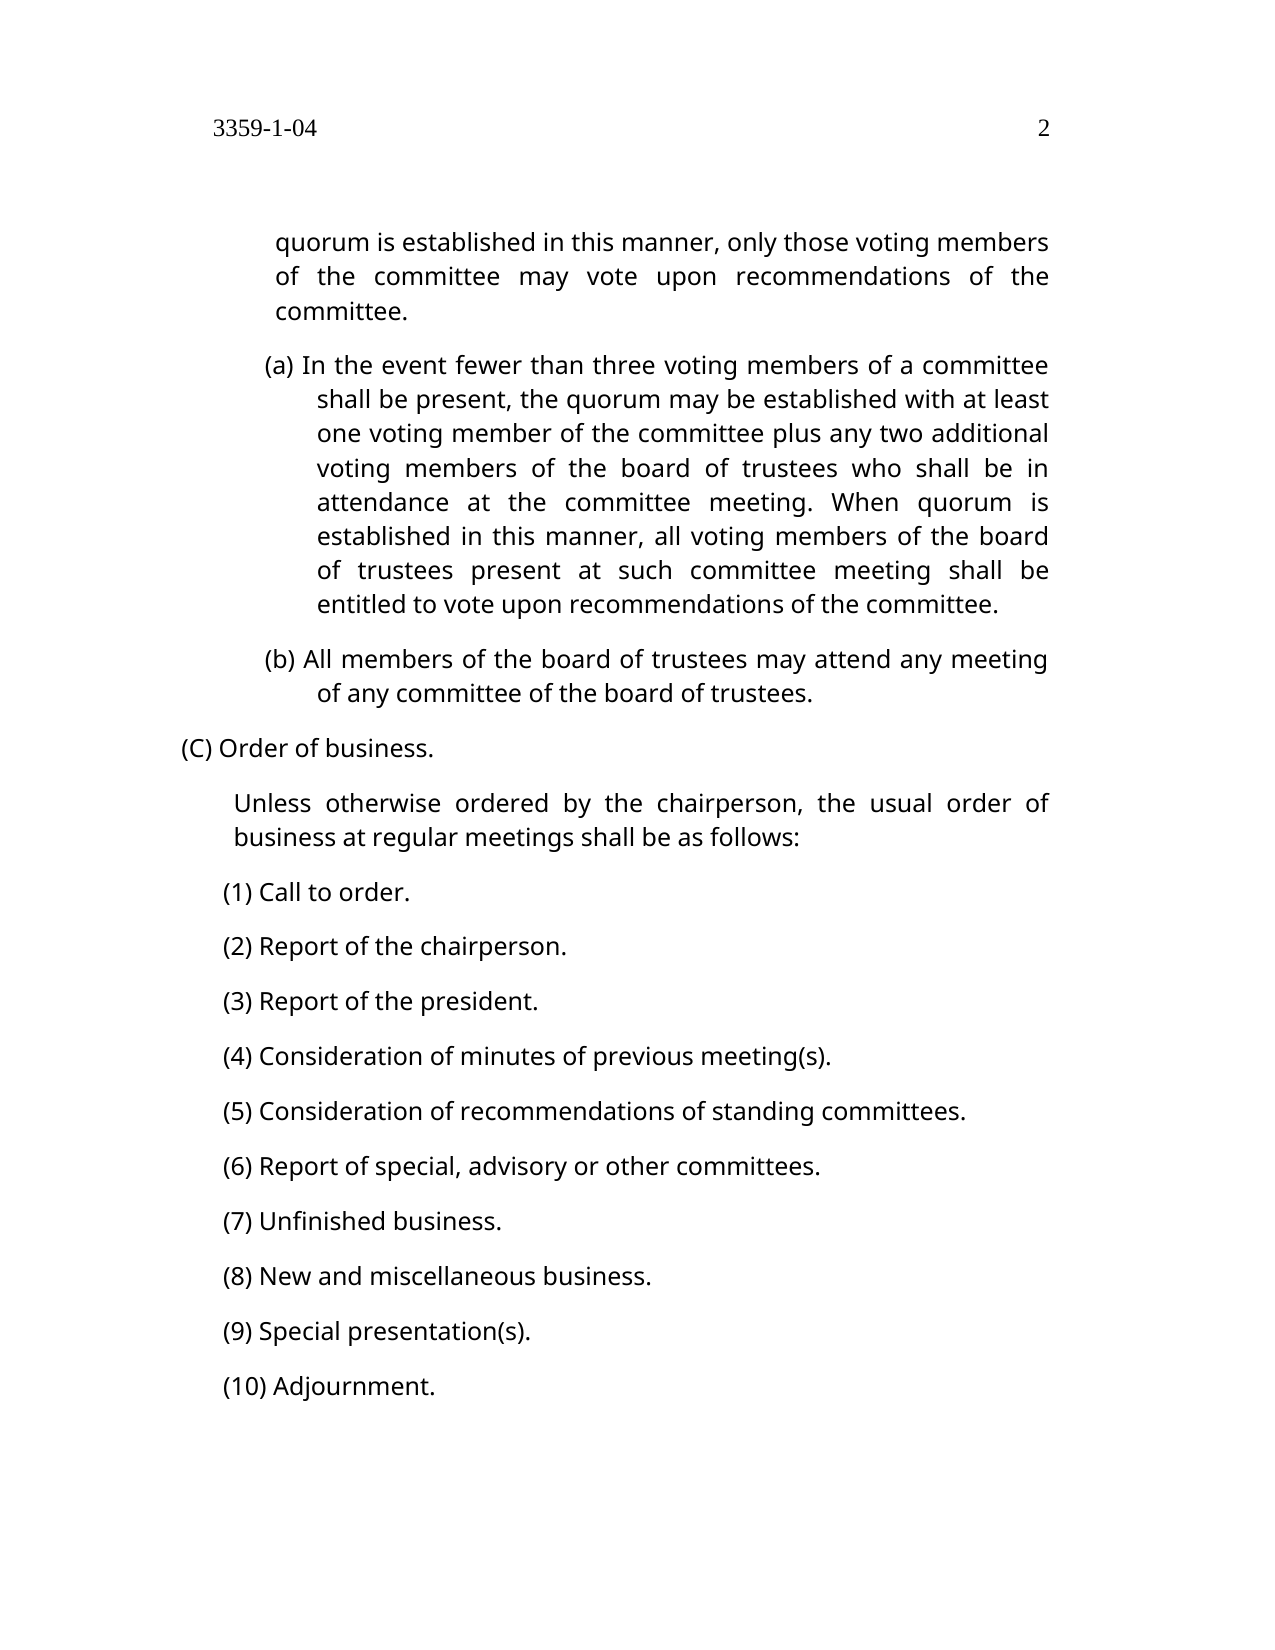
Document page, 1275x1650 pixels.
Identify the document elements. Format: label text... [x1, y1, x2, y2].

text (4) Consideration of minutes of previous meeting(s). [223, 1039, 1050, 1073]
text (b) All members of the board of trustees may attend any meeting of any committee of the board of trustees. [264, 641, 1050, 709]
text (10) Adjournment. [223, 1368, 1050, 1402]
text (8) New and miscellaneous business. [223, 1258, 1050, 1292]
text (6) Report of special, advisory or other committees. [223, 1149, 1050, 1183]
text (a) In the event fewer than three voting members of a committee shall be present, the quorum may be established with at least one voting member of the committee plus any two additional voting members of the board of trustees who shall be in attendance at the committee meeting. When quorum is established in this manner, all voting members of the board of trustees present at such committee meeting shall be entitled to vote upon recommendations of the committee. [264, 348, 1050, 621]
text (5) Consideration of recommendations of standing committees. [223, 1094, 1050, 1128]
text (1) Call to order. [223, 874, 1050, 908]
text (C) Order of business. [181, 730, 1050, 764]
text (3) Report of the president. [223, 984, 1050, 1018]
text (9) Special presentation(s). [223, 1313, 1050, 1347]
text (7) Unfinished business. [223, 1203, 1050, 1238]
text Unless otherwise ordered by the chairperson, the usual order of business at regular meetings shall be as follows: [233, 785, 1050, 853]
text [223, 225, 1050, 327]
text (2) Report of the chairperson. [223, 929, 1050, 963]
